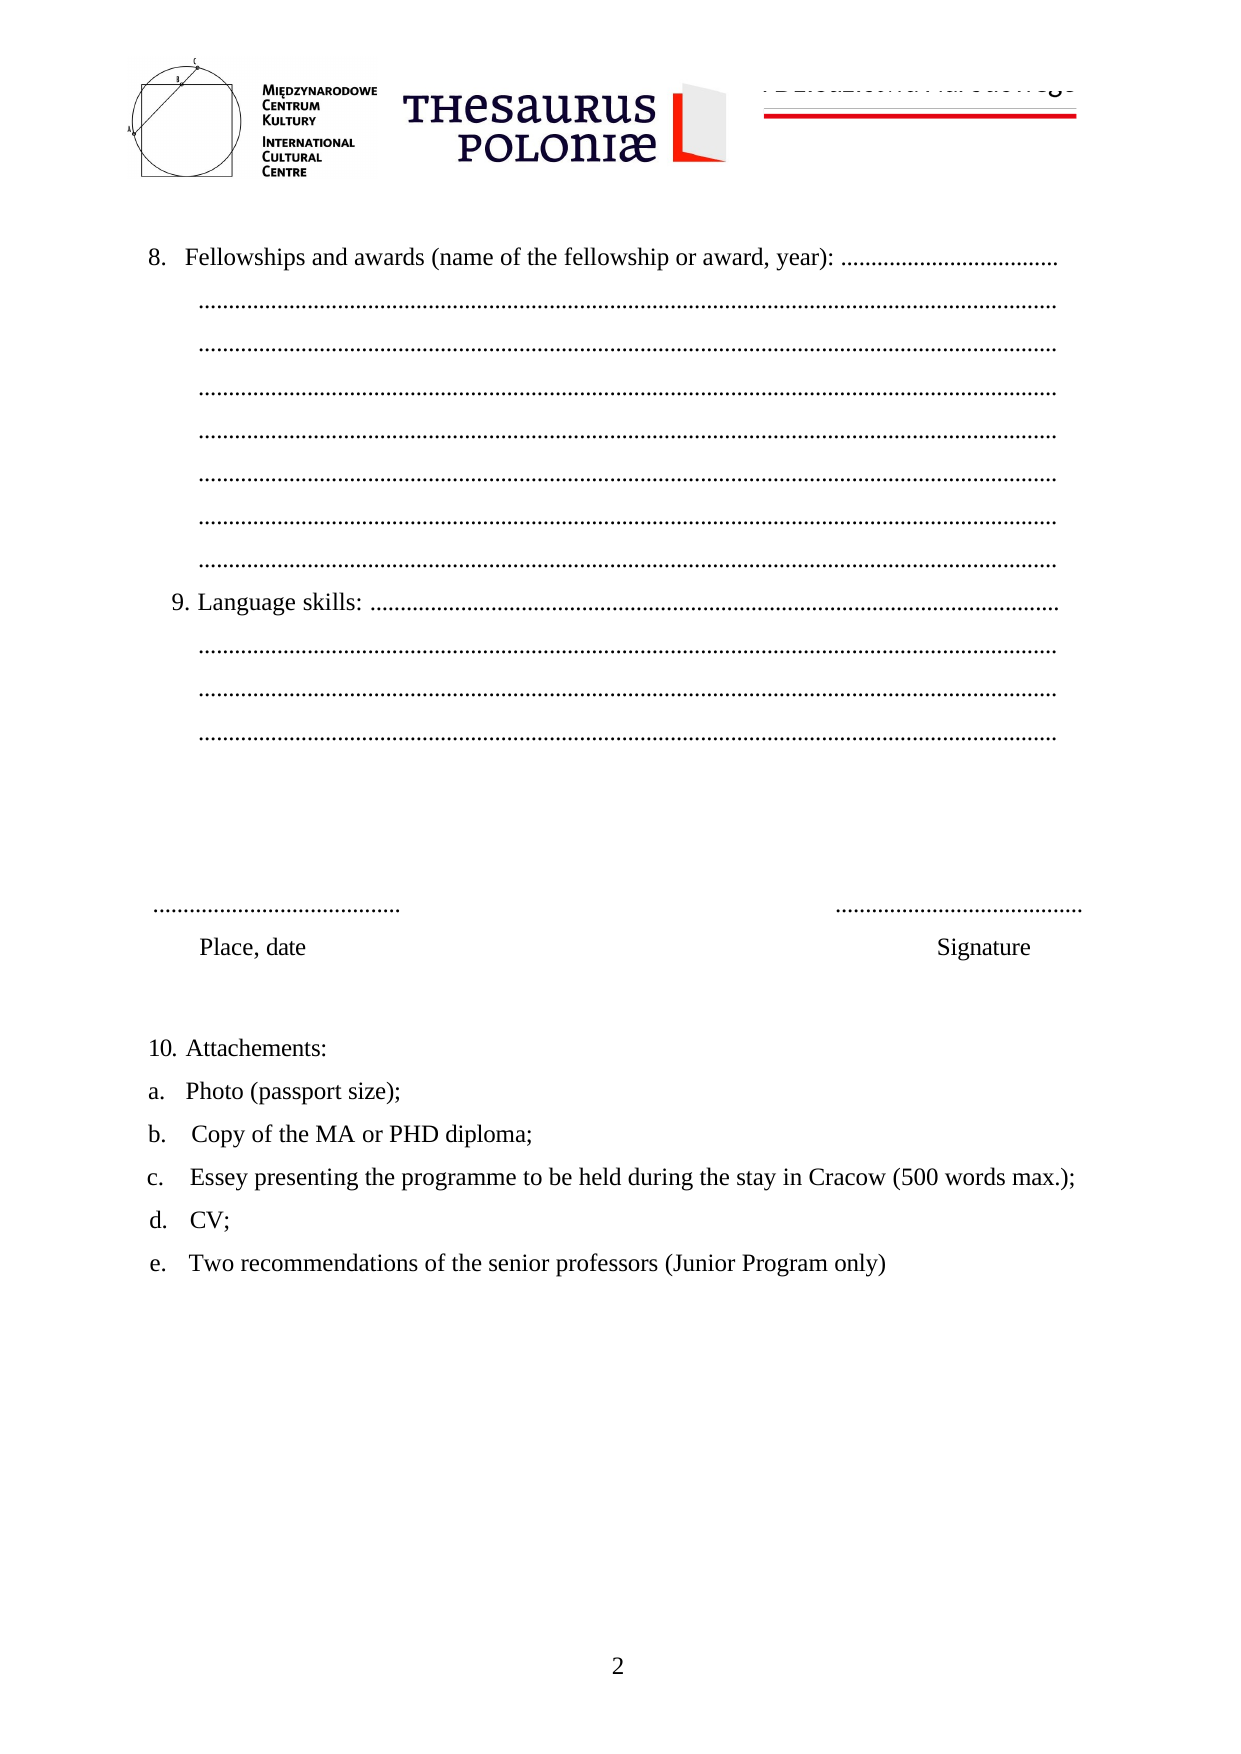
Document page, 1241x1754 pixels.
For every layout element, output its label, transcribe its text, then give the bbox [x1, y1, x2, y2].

text Place, date Signature [135, 932, 1095, 961]
picture [126, 56, 379, 179]
text 8. Fellowships and awards (name of the fellowship or award, year): .................................... [148, 242, 1098, 271]
text .............................................................................................................................................. [198, 372, 1098, 400]
list Two recommendations of the senior professors (Junior Program only) [149, 1248, 1098, 1277]
text ......................................... ......................................... [137, 889, 1098, 918]
text .............................................................................................................................................. [198, 544, 1098, 573]
text .............................................................................................................................................. [198, 328, 1098, 357]
text .............................................................................................................................................. [198, 415, 1098, 443]
picture [744, 91, 1096, 138]
text .............................................................................................................................................. [198, 285, 1098, 314]
picture [401, 79, 730, 167]
text .............................................................................................................................................. [198, 630, 1098, 659]
list Copy of the MA or PHD diploma; [148, 1119, 1098, 1148]
list Essey presenting the programme to be held during the stay in Cracow (500 words max.); [147, 1162, 1098, 1191]
list CV; [149, 1205, 1098, 1234]
text 9. Language skills: .................................................................................................................. [137, 587, 1093, 616]
list Attachements: [148, 1033, 1098, 1062]
text .............................................................................................................................................. [198, 458, 1098, 487]
text .............................................................................................................................................. [198, 717, 1098, 745]
list Photo (passport size); [148, 1076, 1098, 1105]
text .............................................................................................................................................. [198, 673, 1098, 702]
text .............................................................................................................................................. [198, 501, 1098, 530]
